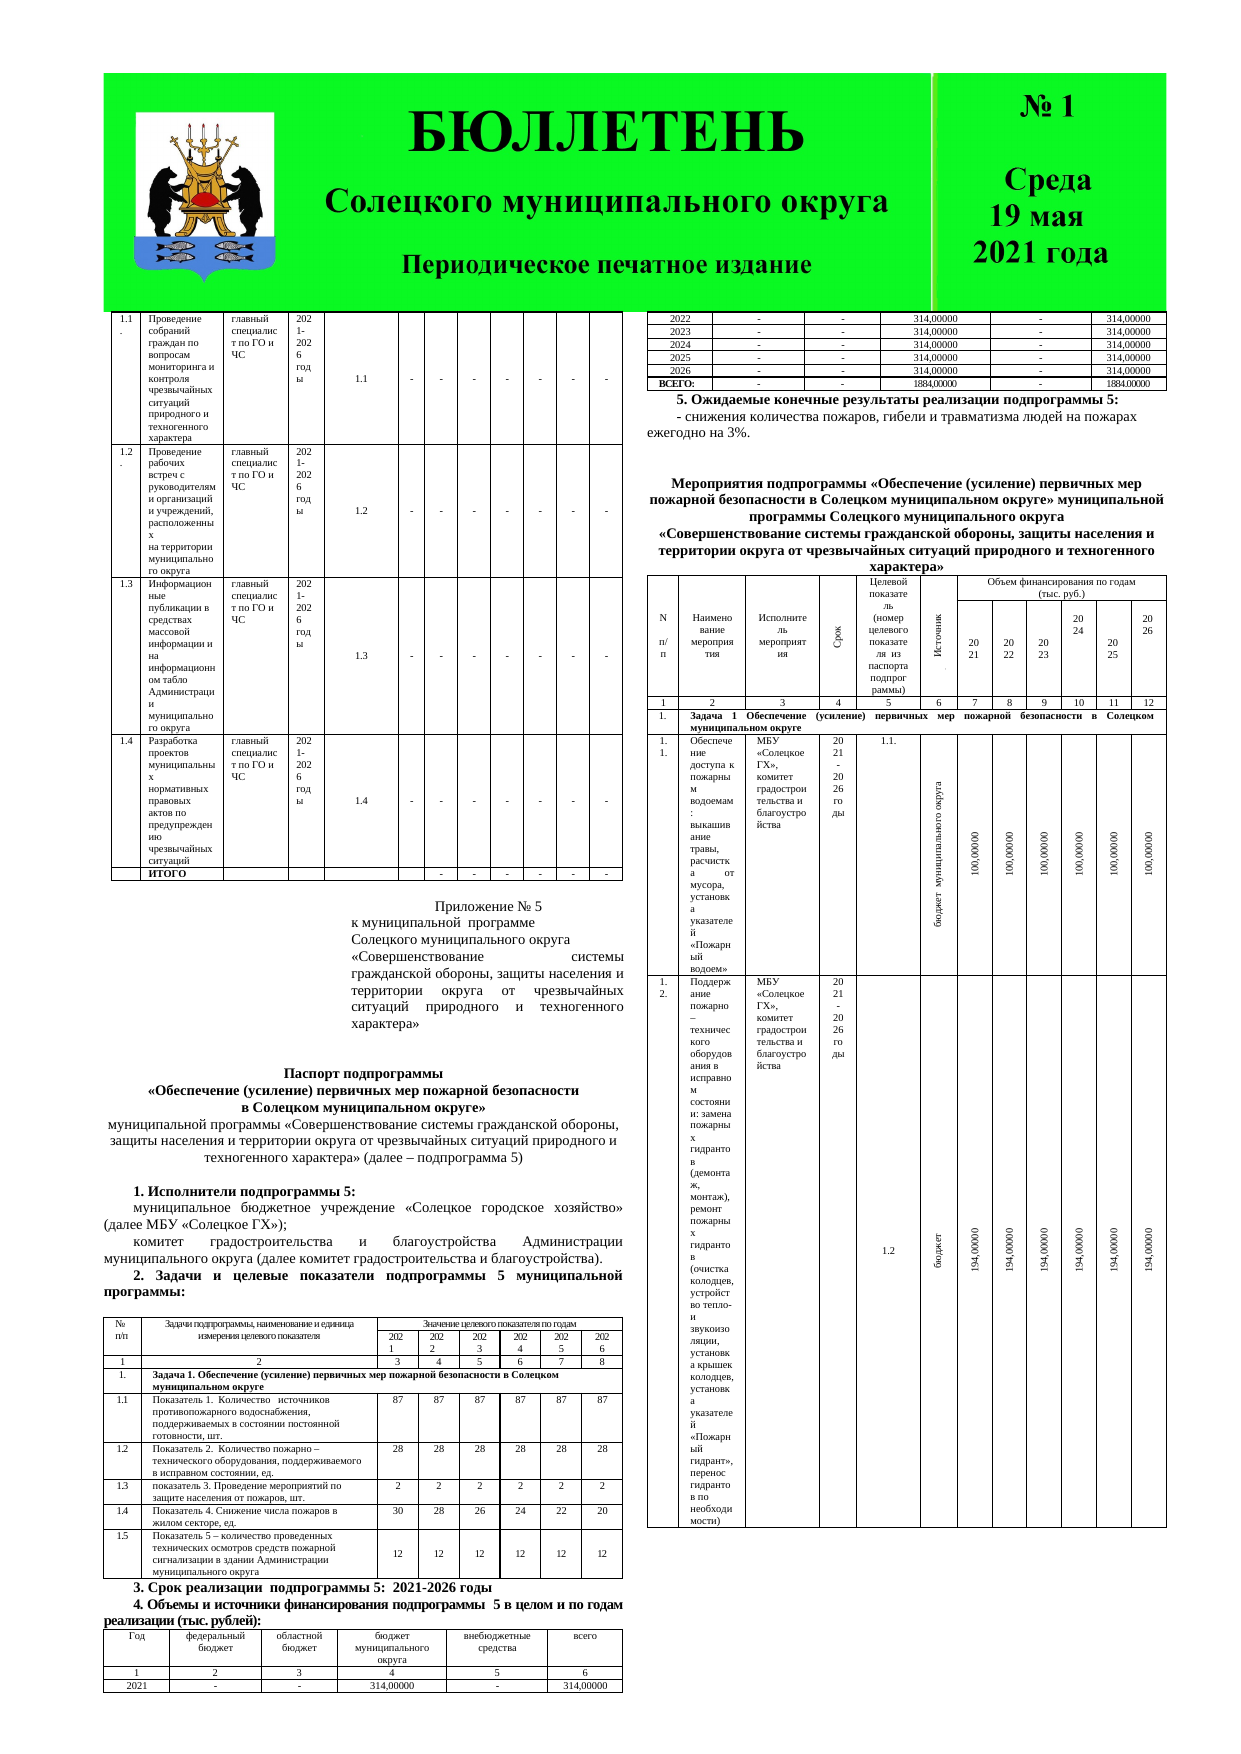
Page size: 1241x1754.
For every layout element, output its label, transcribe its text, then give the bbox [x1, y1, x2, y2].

text в Солецком муниципальном округе» [103, 1099, 623, 1115]
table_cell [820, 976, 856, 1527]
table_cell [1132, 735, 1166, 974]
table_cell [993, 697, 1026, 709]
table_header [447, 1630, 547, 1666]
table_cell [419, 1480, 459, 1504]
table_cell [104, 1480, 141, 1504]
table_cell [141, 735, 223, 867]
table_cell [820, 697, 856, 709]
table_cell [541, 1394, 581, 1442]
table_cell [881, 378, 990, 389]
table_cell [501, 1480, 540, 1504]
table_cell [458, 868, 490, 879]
text 5. Ожидаемые конечные результаты реализации подпрограммы 5: [647, 391, 1167, 407]
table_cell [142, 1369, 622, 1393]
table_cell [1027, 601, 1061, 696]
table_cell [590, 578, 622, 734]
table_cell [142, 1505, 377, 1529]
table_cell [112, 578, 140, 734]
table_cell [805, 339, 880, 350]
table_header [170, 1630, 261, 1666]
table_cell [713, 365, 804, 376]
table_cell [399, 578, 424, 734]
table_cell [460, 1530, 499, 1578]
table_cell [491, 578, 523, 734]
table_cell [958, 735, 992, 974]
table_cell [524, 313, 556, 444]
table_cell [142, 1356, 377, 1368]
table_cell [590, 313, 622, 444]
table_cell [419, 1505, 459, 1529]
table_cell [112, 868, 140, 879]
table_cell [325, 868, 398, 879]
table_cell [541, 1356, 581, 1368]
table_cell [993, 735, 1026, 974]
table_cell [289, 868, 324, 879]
text 1. Исполнители подпрограммы 5: [103, 1182, 623, 1199]
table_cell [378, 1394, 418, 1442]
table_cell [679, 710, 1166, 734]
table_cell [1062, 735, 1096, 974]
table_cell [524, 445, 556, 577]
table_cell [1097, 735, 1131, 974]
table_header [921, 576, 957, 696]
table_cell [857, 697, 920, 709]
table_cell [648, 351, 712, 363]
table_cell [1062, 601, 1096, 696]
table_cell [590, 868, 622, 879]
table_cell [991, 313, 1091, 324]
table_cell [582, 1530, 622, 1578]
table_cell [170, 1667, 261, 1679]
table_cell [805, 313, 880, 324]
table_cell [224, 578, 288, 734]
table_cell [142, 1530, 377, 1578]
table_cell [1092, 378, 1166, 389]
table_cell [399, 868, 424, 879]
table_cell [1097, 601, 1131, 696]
text - снижения количества пожаров, гибели и травматизма людей на пожарах ежегодно на 3%. [647, 407, 1167, 441]
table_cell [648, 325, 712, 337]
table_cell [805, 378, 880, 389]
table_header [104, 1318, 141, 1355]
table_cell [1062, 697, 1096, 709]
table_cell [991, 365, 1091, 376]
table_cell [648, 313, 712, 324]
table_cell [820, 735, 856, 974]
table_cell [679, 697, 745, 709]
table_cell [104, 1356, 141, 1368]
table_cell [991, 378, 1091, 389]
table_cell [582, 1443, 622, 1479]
text «Обеспечение (усиление) первичных мер пожарной безопасности [103, 1082, 623, 1099]
text 3. Срок реализации подпрограммы 5: 2021-2026 годы [103, 1579, 623, 1595]
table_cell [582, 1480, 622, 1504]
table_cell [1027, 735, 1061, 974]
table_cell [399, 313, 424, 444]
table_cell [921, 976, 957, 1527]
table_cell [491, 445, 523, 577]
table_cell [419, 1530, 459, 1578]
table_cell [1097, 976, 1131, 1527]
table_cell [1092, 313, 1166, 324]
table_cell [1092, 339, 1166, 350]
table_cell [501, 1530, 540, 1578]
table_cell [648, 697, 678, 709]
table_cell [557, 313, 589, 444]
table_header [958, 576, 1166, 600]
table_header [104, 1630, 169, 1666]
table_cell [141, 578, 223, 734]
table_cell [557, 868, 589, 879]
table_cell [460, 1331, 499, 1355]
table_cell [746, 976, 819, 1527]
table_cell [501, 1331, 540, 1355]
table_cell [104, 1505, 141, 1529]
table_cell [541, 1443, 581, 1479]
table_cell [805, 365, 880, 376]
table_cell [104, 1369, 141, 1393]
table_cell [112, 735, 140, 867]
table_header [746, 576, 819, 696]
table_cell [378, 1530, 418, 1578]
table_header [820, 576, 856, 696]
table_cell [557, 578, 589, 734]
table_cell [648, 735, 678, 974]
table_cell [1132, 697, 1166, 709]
text муниципальной программы «Совершенствование системы гражданской обороны, защиты населения и территории округа от чрезвычайных ситуаций природного и техногенного характера» (далее – подпрограмма 5) [103, 1115, 623, 1166]
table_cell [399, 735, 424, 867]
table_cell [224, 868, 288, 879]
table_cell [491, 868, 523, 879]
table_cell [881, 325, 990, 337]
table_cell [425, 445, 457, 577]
text муниципальное бюджетное учреждение «Солецкое городское хозяйство» (далее МБУ «Солецкое ГХ»); [103, 1199, 623, 1233]
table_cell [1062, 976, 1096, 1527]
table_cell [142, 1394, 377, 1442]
text Мероприятия подпрограммы «Обеспечение (усиление) первичных мер пожарной безопасности в Солецком муниципальном округе» муниципальной программы Солецкого муниципального округа [647, 474, 1167, 525]
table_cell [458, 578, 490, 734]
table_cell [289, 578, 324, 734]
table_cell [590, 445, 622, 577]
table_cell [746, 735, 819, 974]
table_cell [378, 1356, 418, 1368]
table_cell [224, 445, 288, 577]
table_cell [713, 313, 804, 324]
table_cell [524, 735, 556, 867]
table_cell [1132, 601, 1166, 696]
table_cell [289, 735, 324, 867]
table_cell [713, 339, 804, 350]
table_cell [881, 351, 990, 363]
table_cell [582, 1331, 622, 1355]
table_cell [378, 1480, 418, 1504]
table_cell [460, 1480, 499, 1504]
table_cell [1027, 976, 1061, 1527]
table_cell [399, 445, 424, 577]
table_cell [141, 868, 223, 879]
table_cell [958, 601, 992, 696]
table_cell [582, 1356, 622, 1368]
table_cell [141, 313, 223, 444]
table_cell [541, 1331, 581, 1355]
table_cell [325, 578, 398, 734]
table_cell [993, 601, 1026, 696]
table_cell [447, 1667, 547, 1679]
text Паспорт подпрограммы [103, 1065, 623, 1082]
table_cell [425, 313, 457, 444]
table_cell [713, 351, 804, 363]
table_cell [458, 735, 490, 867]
text «Совершенствование системы гражданской обороны, защиты населения и территории округа от чрезвычайных ситуаций природного и техногенного характера» [647, 525, 1167, 575]
text 2. Задачи и целевые показатели подпрограммы 5 муниципальной программы: [103, 1266, 623, 1300]
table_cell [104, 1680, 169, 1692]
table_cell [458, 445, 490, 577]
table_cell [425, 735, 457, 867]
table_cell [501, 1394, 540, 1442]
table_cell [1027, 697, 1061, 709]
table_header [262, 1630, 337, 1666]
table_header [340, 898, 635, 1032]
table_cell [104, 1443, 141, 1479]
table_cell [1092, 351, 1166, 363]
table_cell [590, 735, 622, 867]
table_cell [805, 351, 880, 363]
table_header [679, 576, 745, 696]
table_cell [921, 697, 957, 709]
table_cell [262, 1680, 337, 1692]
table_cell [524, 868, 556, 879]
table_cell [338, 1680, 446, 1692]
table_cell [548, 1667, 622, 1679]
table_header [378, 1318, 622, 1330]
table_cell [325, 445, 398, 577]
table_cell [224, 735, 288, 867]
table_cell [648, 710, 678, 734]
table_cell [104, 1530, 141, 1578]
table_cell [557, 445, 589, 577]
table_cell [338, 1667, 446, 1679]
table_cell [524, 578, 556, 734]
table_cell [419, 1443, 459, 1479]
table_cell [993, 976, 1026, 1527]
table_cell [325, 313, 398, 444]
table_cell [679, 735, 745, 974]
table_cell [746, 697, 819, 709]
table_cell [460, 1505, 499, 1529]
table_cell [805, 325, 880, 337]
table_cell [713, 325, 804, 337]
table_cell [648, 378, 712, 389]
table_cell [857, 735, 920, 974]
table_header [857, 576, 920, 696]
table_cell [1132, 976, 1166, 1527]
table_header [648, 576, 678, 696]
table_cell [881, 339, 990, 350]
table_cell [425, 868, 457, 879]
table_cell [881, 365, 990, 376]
picture [103, 73, 1167, 312]
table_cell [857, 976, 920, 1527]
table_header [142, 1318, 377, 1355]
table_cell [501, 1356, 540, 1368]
text 4. Объемы и источники финансирования подпрограммы 5 в целом и по годам реализации (тыс. рублей): [103, 1595, 623, 1629]
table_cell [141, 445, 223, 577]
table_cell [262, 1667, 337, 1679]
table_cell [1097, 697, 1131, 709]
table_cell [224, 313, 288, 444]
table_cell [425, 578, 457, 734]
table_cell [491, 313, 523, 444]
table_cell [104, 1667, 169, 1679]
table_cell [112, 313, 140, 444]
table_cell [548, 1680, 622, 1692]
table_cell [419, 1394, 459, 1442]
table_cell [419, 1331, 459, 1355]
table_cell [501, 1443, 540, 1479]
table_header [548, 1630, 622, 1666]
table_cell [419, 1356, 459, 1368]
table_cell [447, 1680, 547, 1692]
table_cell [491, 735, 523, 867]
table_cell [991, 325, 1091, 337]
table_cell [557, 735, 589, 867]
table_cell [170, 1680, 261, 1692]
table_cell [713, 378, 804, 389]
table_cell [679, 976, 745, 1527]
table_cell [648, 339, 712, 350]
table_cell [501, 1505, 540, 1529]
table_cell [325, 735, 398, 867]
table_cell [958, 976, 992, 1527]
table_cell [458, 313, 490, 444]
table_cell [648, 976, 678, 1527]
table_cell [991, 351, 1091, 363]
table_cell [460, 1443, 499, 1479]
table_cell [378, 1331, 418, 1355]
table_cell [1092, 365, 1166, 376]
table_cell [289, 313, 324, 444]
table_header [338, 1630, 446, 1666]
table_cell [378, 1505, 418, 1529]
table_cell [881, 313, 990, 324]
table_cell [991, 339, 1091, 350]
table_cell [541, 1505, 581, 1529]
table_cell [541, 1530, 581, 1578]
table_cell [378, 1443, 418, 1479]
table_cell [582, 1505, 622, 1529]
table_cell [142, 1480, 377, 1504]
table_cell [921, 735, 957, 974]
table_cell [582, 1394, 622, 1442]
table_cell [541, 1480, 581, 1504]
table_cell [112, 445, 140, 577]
text комитет градостроительства и благоустройства Администрации муниципального округа (далее комитет градостроительства и благоустройства). [103, 1233, 623, 1266]
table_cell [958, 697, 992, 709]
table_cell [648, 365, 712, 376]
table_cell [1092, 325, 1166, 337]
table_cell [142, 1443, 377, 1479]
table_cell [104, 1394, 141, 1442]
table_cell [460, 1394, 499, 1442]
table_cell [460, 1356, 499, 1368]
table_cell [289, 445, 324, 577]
